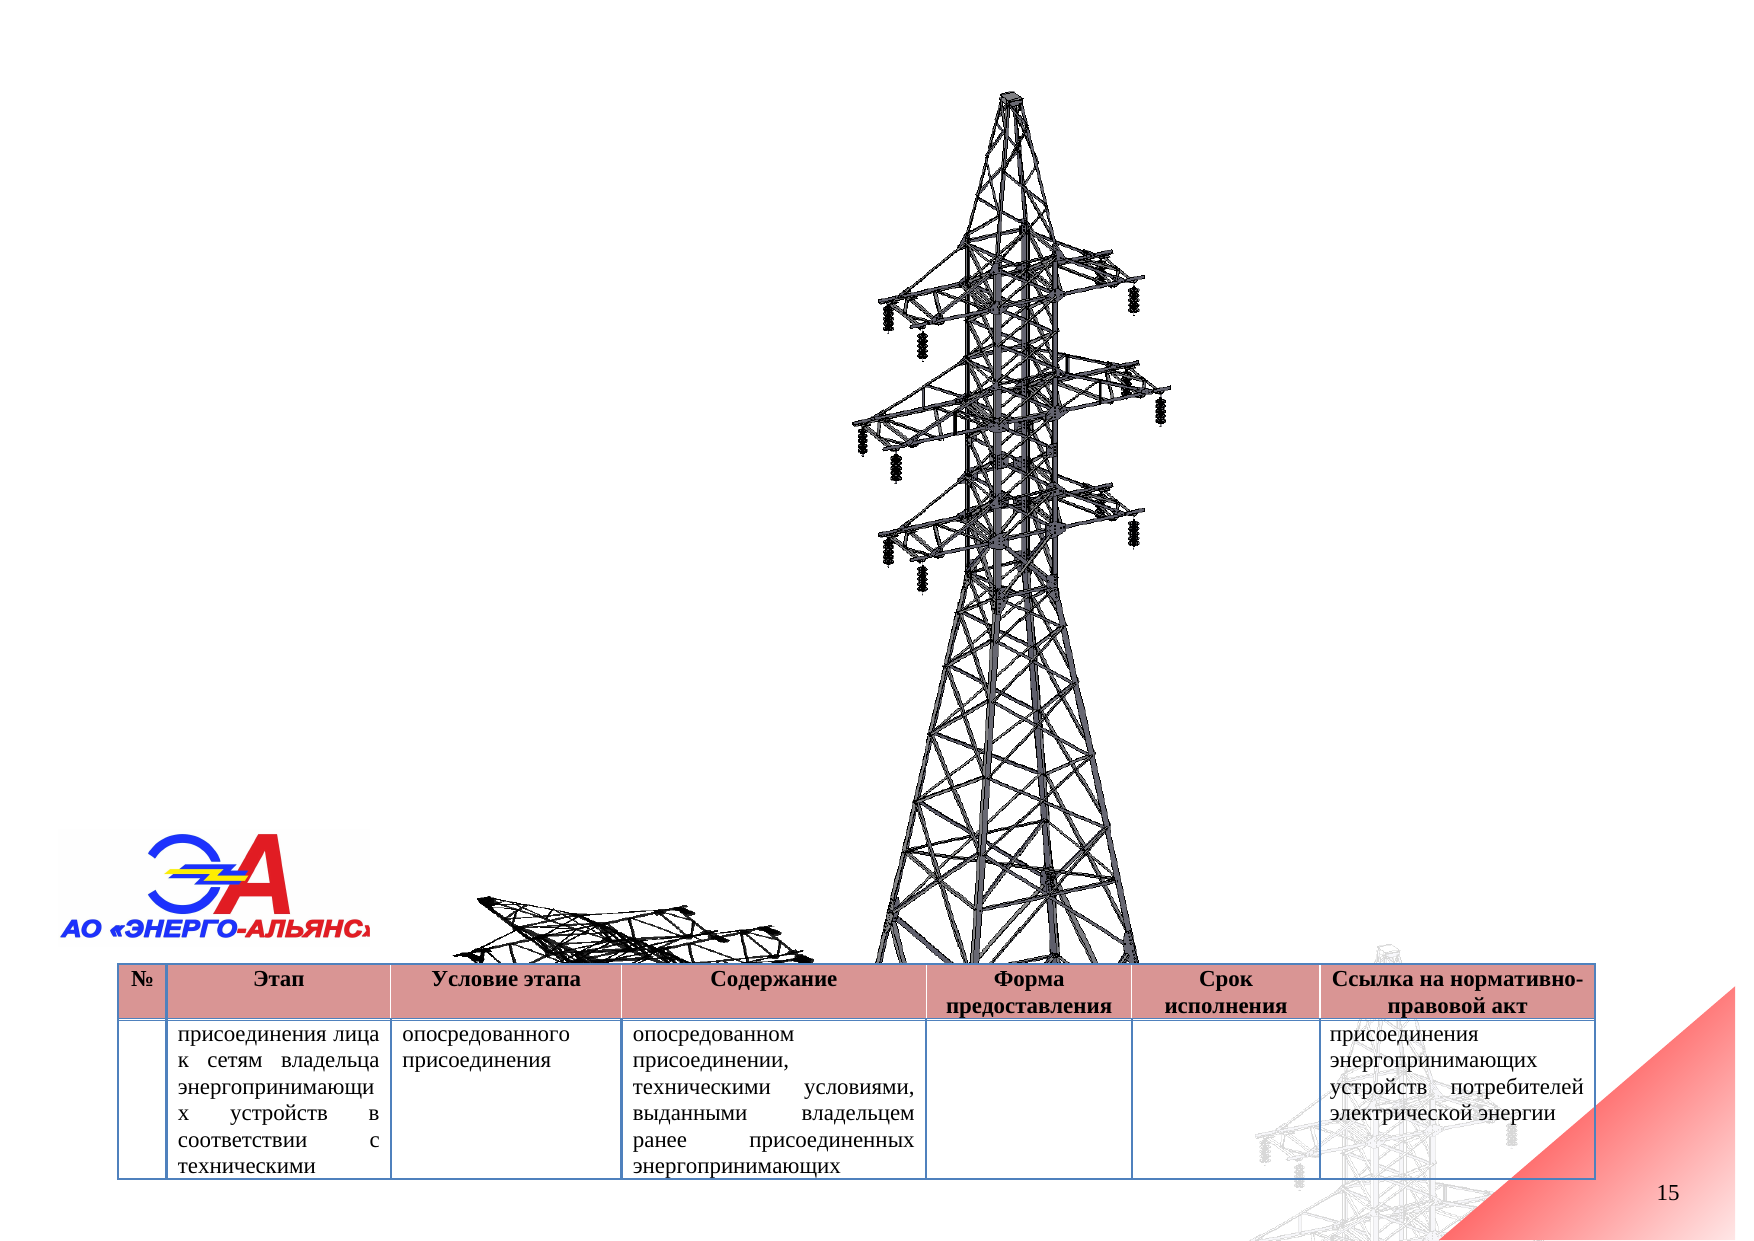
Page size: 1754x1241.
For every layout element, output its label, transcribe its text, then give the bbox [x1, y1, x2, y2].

table_header Ссылка на нормативно- правовой акт [1321, 965, 1594, 1018]
table_cell НПА срок не установлен [1133, 1021, 1319, 1178]
table_header Содержание [622, 965, 926, 1018]
table_cell Согласование АО "Энерго-Альянс" опосредованного присоединения [392, 1021, 620, 1178]
table_header № [119, 965, 165, 1018]
table_cell [927, 1021, 1131, 1178]
table_cell Осуществление технологического присоединения лица к сетям владельца энергопринимающих устройств в соответствии с техническими условиями, выданными данному лицу владельцем. Владелец ранее присоединенных энергопринимающих устройств перераспределяет максимальную мощность принадлежащих ему энергопринимающих устройств в пользу энергопринимающих устройств иного лица. [168, 1021, 390, 1178]
picture [57, 53, 1344, 963]
table_header Этап [168, 965, 390, 1018]
table_header Форма предоставления [927, 965, 1131, 1018]
table_header Срок исполнения [1132, 965, 1319, 1018]
table_cell 3 [119, 1021, 165, 1178]
table_cell 3.1. В соответствии с условиями соглашения об опосредованном присоединении, техническими условиями, выданными владельцем ранее присоединенных энергопринимающих устройств, Правилами ТП выполняется технологическое присоединение лица к сетям владельца. Владелец ранее присоединенных энергопринимающих устройств осуществляет деятельность по технологическому присоединению, руководствуясь положениями Правил технологического присоединения энергопринимающих устройств потребителей электрической энергии, предусмотренными в отношении сетевых организаций. [623, 1021, 925, 1178]
table_cell Пункты 40(5) Правил технологического присоединения энергопринимающих устройств потребителей электрической энергии [1321, 1021, 1594, 1178]
table_header Условие этапа [391, 965, 621, 1018]
